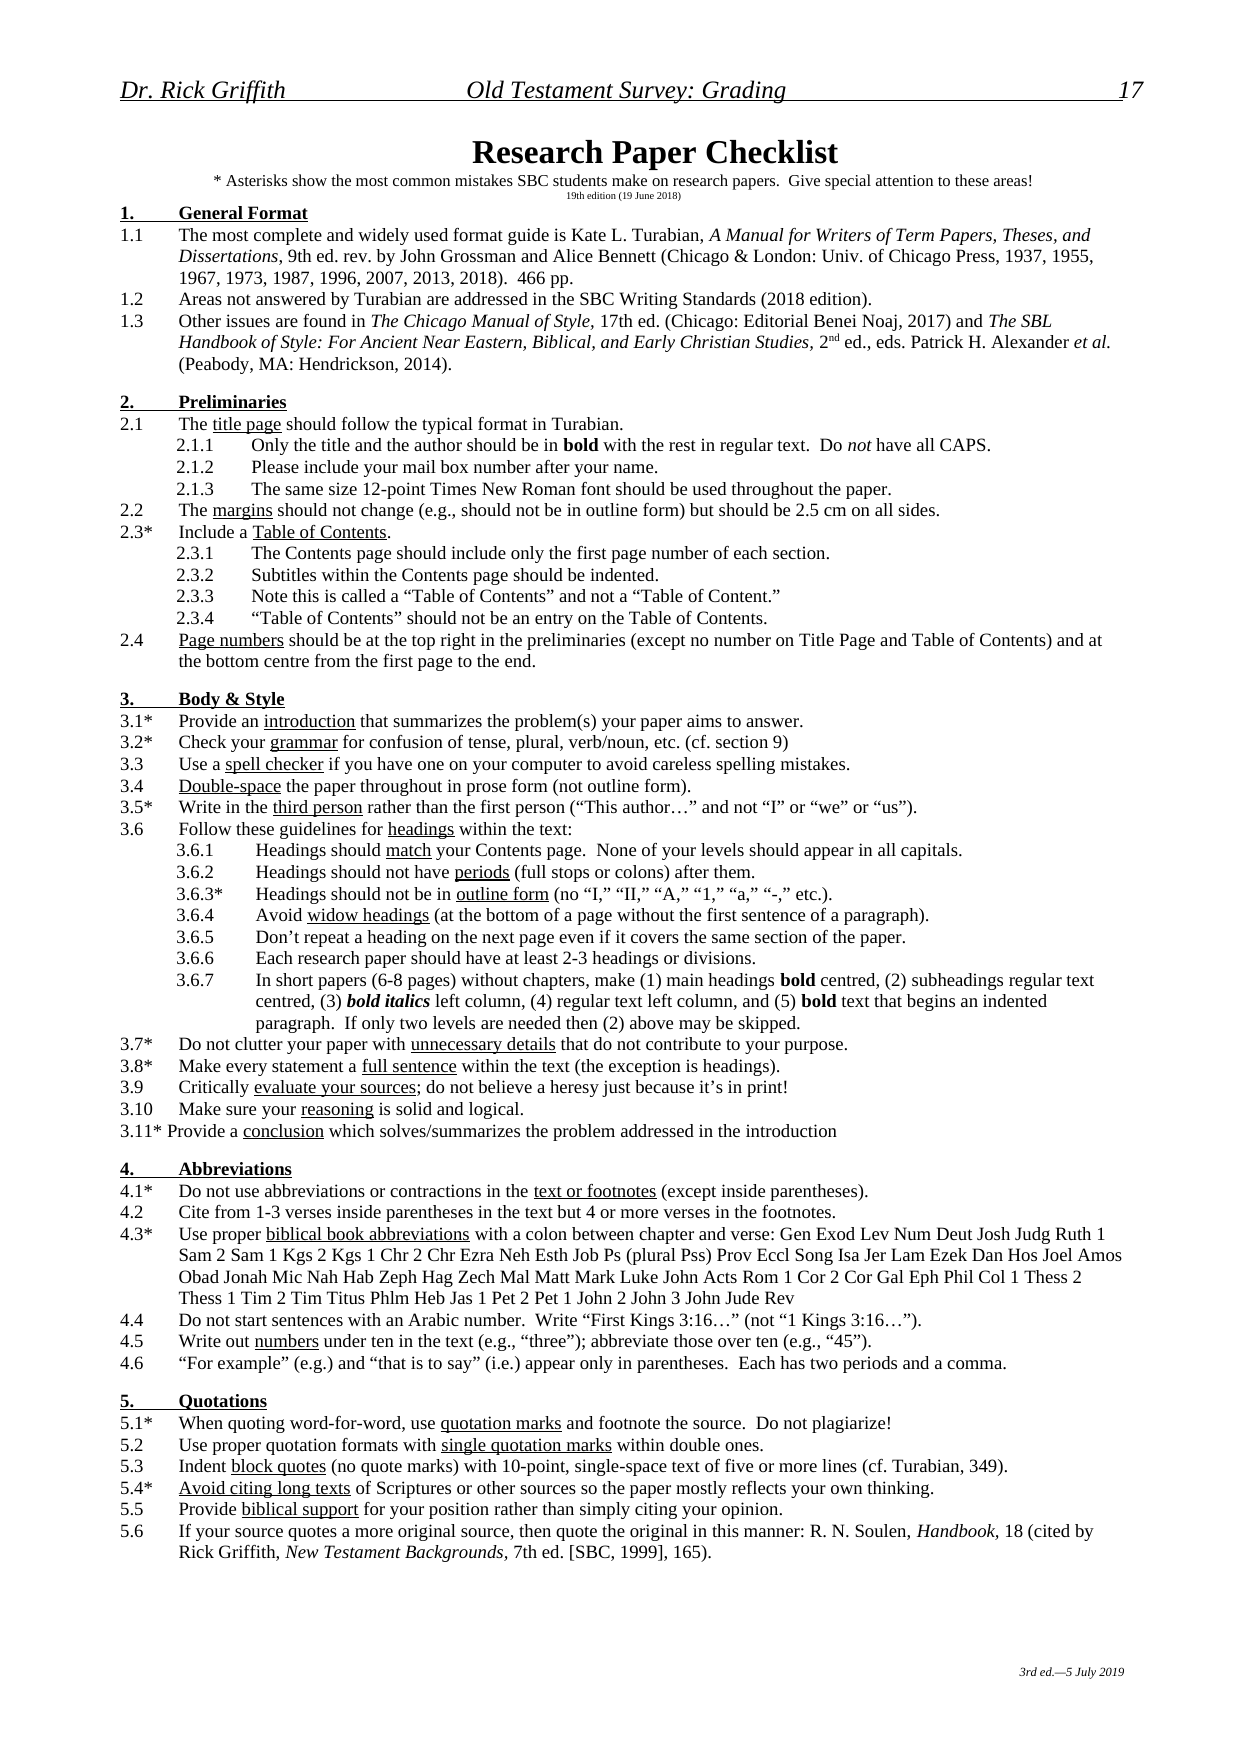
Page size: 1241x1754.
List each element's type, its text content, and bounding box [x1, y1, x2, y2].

text 5.2 Use proper quotation formats with single quotation marks within double ones. [120, 1433, 1126, 1455]
text 3.5* Write in the third person rather than the first person (“This author…” and not “I” or “we” or “us”). [120, 796, 1126, 818]
text 5. Quotations [120, 1390, 1126, 1412]
text 4.6 “For example” (e.g.) and “that is to say” (i.e.) appear only in parentheses. Each has two periods and a comma. [120, 1352, 1126, 1373]
text 3.1* Provide an introduction that summarizes the problem(s) your paper aims to answer. [120, 710, 1126, 731]
text 2.2 The margins should not change (e.g., should not be in outline form) but should be 2.5 cm on all sides. [120, 499, 1126, 521]
text 2.3.1 The Contents page should include only the first page number of each section. [176, 542, 1126, 564]
text 4.2 Cite from 1-3 verses inside parentheses in the text but 4 or more verses in the footnotes. [120, 1201, 1126, 1223]
text 1.3 Other issues are found in The Chicago Manual of Style, 17th ed. (Chicago: Editorial Benei Noaj, 2017) and The SBL Handbook of Style: For Ancient Near Eastern, Biblical, and Early Christian Studies, 2nd ed., eds. Patrick H. Alexander et al. (Peabody, MA: Hendrickson, 2014). [120, 310, 1126, 374]
text 3.9 Critically evaluate your sources; do not believe a heresy just because it’s in print! [120, 1076, 1126, 1098]
text 2.4 Page numbers should be at the top right in the preliminaries (except no number on Title Page and Table of Contents) and at the bottom centre from the first page to the end. [120, 628, 1126, 672]
text 3.6.5 Don’t repeat a heading on the next page even if it covers the same section of the paper. [176, 926, 1126, 947]
text 5.1* When quoting word-for-word, use quotation marks and footnote the source. Do not plagiarize! [120, 1412, 1126, 1433]
text 3.4 Double-space the paper throughout in prose form (not outline form). [120, 774, 1126, 796]
text 4.5 Write out numbers under ten in the text (e.g., “three”); abbreviate those over ten (e.g., “45”). [120, 1330, 1126, 1352]
text 1.1 The most complete and widely used format guide is Kate L. Turabian, A Manual for Writers of Term Papers, Theses, and Dissertations, 9th ed. rev. by John Grossman and Alice Bennett (Chicago & London: Univ. of Chicago Press, 1937, 1955, 1967, 1973, 1987, 1996, 2007, 2013, 2018). 466 pp. [120, 223, 1126, 288]
text 3. Body & Style [120, 688, 1126, 710]
text 3.3 Use a spell checker if you have one on your computer to avoid careless spelling mistakes. [120, 753, 1126, 774]
text 2.3.2 Subtitles within the Contents page should be indented. [176, 564, 1126, 585]
text Research Paper Checklist [120, 132, 1190, 171]
text 3.6.7 In short papers (6-8 pages) without chapters, make (1) main headings bold centred, (2) subheadings regular text centred, (3) bold italics left column, (4) regular text left column, and (5) bold text that begins an indented paragraph. If only two levels are needed then (2) above may be skipped. [176, 969, 1126, 1033]
text 3.6.2 Headings should not have periods (full stops or colons) after them. [176, 861, 1126, 882]
text 5.5 Provide biblical support for your position rather than simply citing your opinion. [120, 1498, 1126, 1520]
text 3.7* Do not clutter your paper with unnecessary details that do not contribute to your purpose. [120, 1033, 1126, 1055]
text 3.6.3* Headings should not be in outline form (no “I,” “II,” “A,” “1,” “a,” “-,” etc.). [176, 882, 1126, 904]
text 5.4* Avoid citing long texts of Scriptures or other sources so the paper mostly reflects your own thinking. [120, 1477, 1126, 1498]
text 3.6 Follow these guidelines for headings within the text: [120, 818, 1126, 839]
text 1.2 Areas not answered by Turabian are addressed in the SBC Writing Standards (2018 edition). [120, 288, 1126, 310]
text 2.3.3 Note this is called a “Table of Contents” and not a “Table of Content.” [176, 585, 1126, 607]
text 2.3.4 “Table of Contents” should not be an entry on the Table of Contents. [176, 607, 1126, 628]
text 3.2* Check your grammar for confusion of tense, plural, verb/noun, etc. (cf. section 9) [120, 731, 1126, 753]
text 2.1.2 Please include your mail box number after your name. [176, 456, 1126, 477]
text 4.1* Do not use abbreviations or contractions in the text or footnotes (except inside parentheses). [120, 1179, 1126, 1201]
text 5.3 Indent block quotes (no quote marks) with 10-point, single-space text of five or more lines (cf. Turabian, 349). [120, 1455, 1126, 1477]
text 3.10 Make sure your reasoning is solid and logical. [120, 1098, 1126, 1119]
text 3.8* Make every statement a full sentence within the text (the exception is headings). [120, 1055, 1126, 1076]
text 4.3* Use proper biblical book abbreviations with a colon between chapter and verse: Gen Exod Lev Num Deut Josh Judg Ruth 1 Sam 2 Sam 1 Kgs 2 Kgs 1 Chr 2 Chr Ezra Neh Esth Job Ps (plural Pss) Prov Eccl Song Isa Jer Lam Ezek Dan Hos Joel Amos Obad Jonah Mic Nah Hab Zeph Hag Zech Mal Matt Mark Luke John Acts Rom 1 Cor 2 Cor Gal Eph Phil Col 1 Thess 2 Thess 1 Tim 2 Tim Titus Phlm Heb Jas 1 Pet 2 Pet 1 John 2 John 3 John Jude Rev [120, 1223, 1126, 1309]
text 3.6.6 Each research paper should have at least 2-3 headings or divisions. [176, 947, 1126, 969]
text 1. General Format [120, 202, 1126, 223]
text 3.11* Provide a conclusion which solves/summarizes the problem addressed in the introduction [120, 1119, 1126, 1141]
text 3.6.1 Headings should match your Contents page. None of your levels should appear in all capitals. [176, 839, 1126, 861]
text 2.1.1 Only the title and the author should be in bold with the rest in regular text. Do not have all CAPS. [176, 434, 1126, 456]
text 2.1.3 The same size 12-point Times New Roman font should be used throughout the paper. [176, 477, 1126, 499]
text 4.4 Do not start sentences with an Arabic number. Write “First Kings 3:16…” (not “1 Kings 3:16…”). [120, 1309, 1126, 1330]
text 5.6 If your source quotes a more original source, then quote the original in this manner: R. N. Soulen, Handbook, 18 (cited by Rick Griffith, New Testament Backgrounds, 7th ed. [SBC, 1999], 165). [120, 1520, 1126, 1563]
text 2.1 The title page should follow the typical format in Turabian. [120, 413, 1126, 434]
text 2. Preliminaries [120, 391, 1126, 413]
text * Asterisks show the most common mistakes SBC students make on research papers. Give special attention to these areas! [120, 171, 1127, 190]
text 3.6.4 Avoid widow headings (at the bottom of a page without the first sentence of a paragraph). [176, 904, 1126, 926]
text 2.3* Include a Table of Contents. [120, 521, 1126, 542]
text 4. Abbreviations [120, 1158, 1126, 1179]
